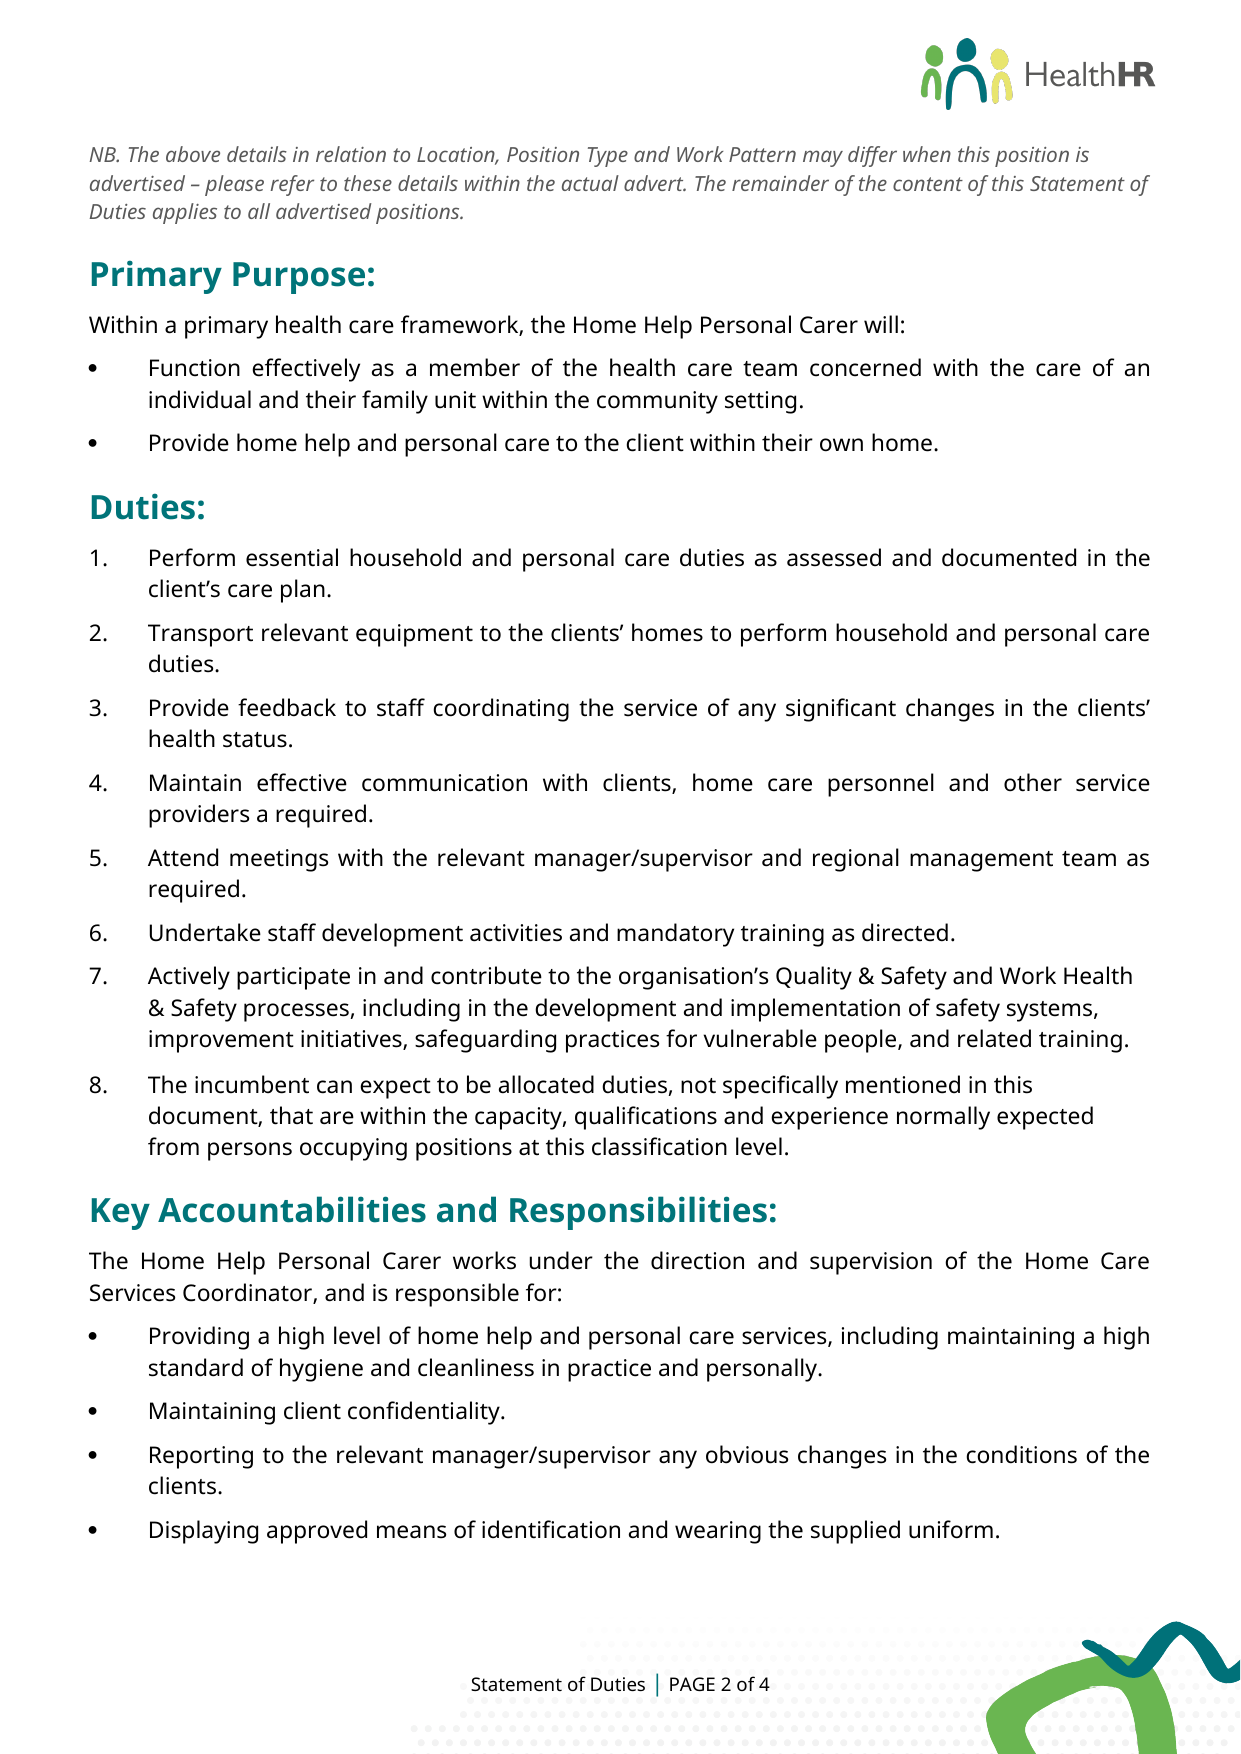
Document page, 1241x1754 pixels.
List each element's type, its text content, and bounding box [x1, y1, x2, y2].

list Transport relevant equipment to the clients’ homes to perform household and personal care duties. [89, 616, 1152, 679]
subtitle Primary Purpose: [89, 251, 1152, 296]
list The incumbent can expect to be allocated duties, not specifically mentioned in this document, that are within the capacity, qualifications and experience normally expected from persons occupying positions at this classification level. [89, 1068, 1152, 1162]
list Providing a high level of home help and personal care services, including maintaining a high standard of hygiene and cleanliness in practice and personally. [89, 1320, 1152, 1383]
list Maintaining client confidentiality. [89, 1395, 1152, 1426]
list Actively participate in and contribute to the organisation’s Quality & Safety and Work Health & Safety processes, including in the development and implementation of safety systems, improvement initiatives, safeguarding practices for vulnerable people, and related training. [89, 960, 1152, 1054]
list Maintain effective communication with clients, home care personnel and other service providers a required. [89, 766, 1152, 829]
list Provide home help and personal care to the client within their own home. [89, 427, 1152, 458]
list Provide feedback to staff coordinating the service of any significant changes in the clients’ health status. [89, 691, 1152, 754]
list Displaying approved means of identification and wearing the supplied uniform. [89, 1514, 1152, 1545]
picture [30, 1580, 1241, 1754]
text NB. The above details in relation to Location, Position Type and Work Pattern may differ when this position is advertised – please refer to these details within the actual advert. The remainder of the content of this Statement of Duties applies to all advertised positions. [89, 140, 1152, 226]
picture [920, 38, 1156, 110]
list Undertake staff development activities and mandatory training as directed. [89, 916, 1152, 948]
subtitle Duties: [89, 483, 1152, 529]
subtitle Key Accountabilities and Responsibilities: [89, 1187, 1152, 1233]
text Within a primary health care framework, the Home Help Personal Carer will: [89, 308, 1152, 340]
list Attend meetings with the relevant manager/supervisor and regional management team as required. [89, 841, 1152, 904]
text The Home Help Personal Carer works under the direction and supervision of the Home Care Services Coordinator, and is responsible for: [89, 1245, 1152, 1308]
list Reporting to the relevant manager/supervisor any obvious changes in the conditions of the clients. [89, 1439, 1152, 1501]
list Perform essential household and personal care duties as assessed and documented in the client’s care plan. [89, 541, 1152, 604]
list Function effectively as a member of the health care team concerned with the care of an individual and their family unit within the community setting. [89, 352, 1152, 415]
